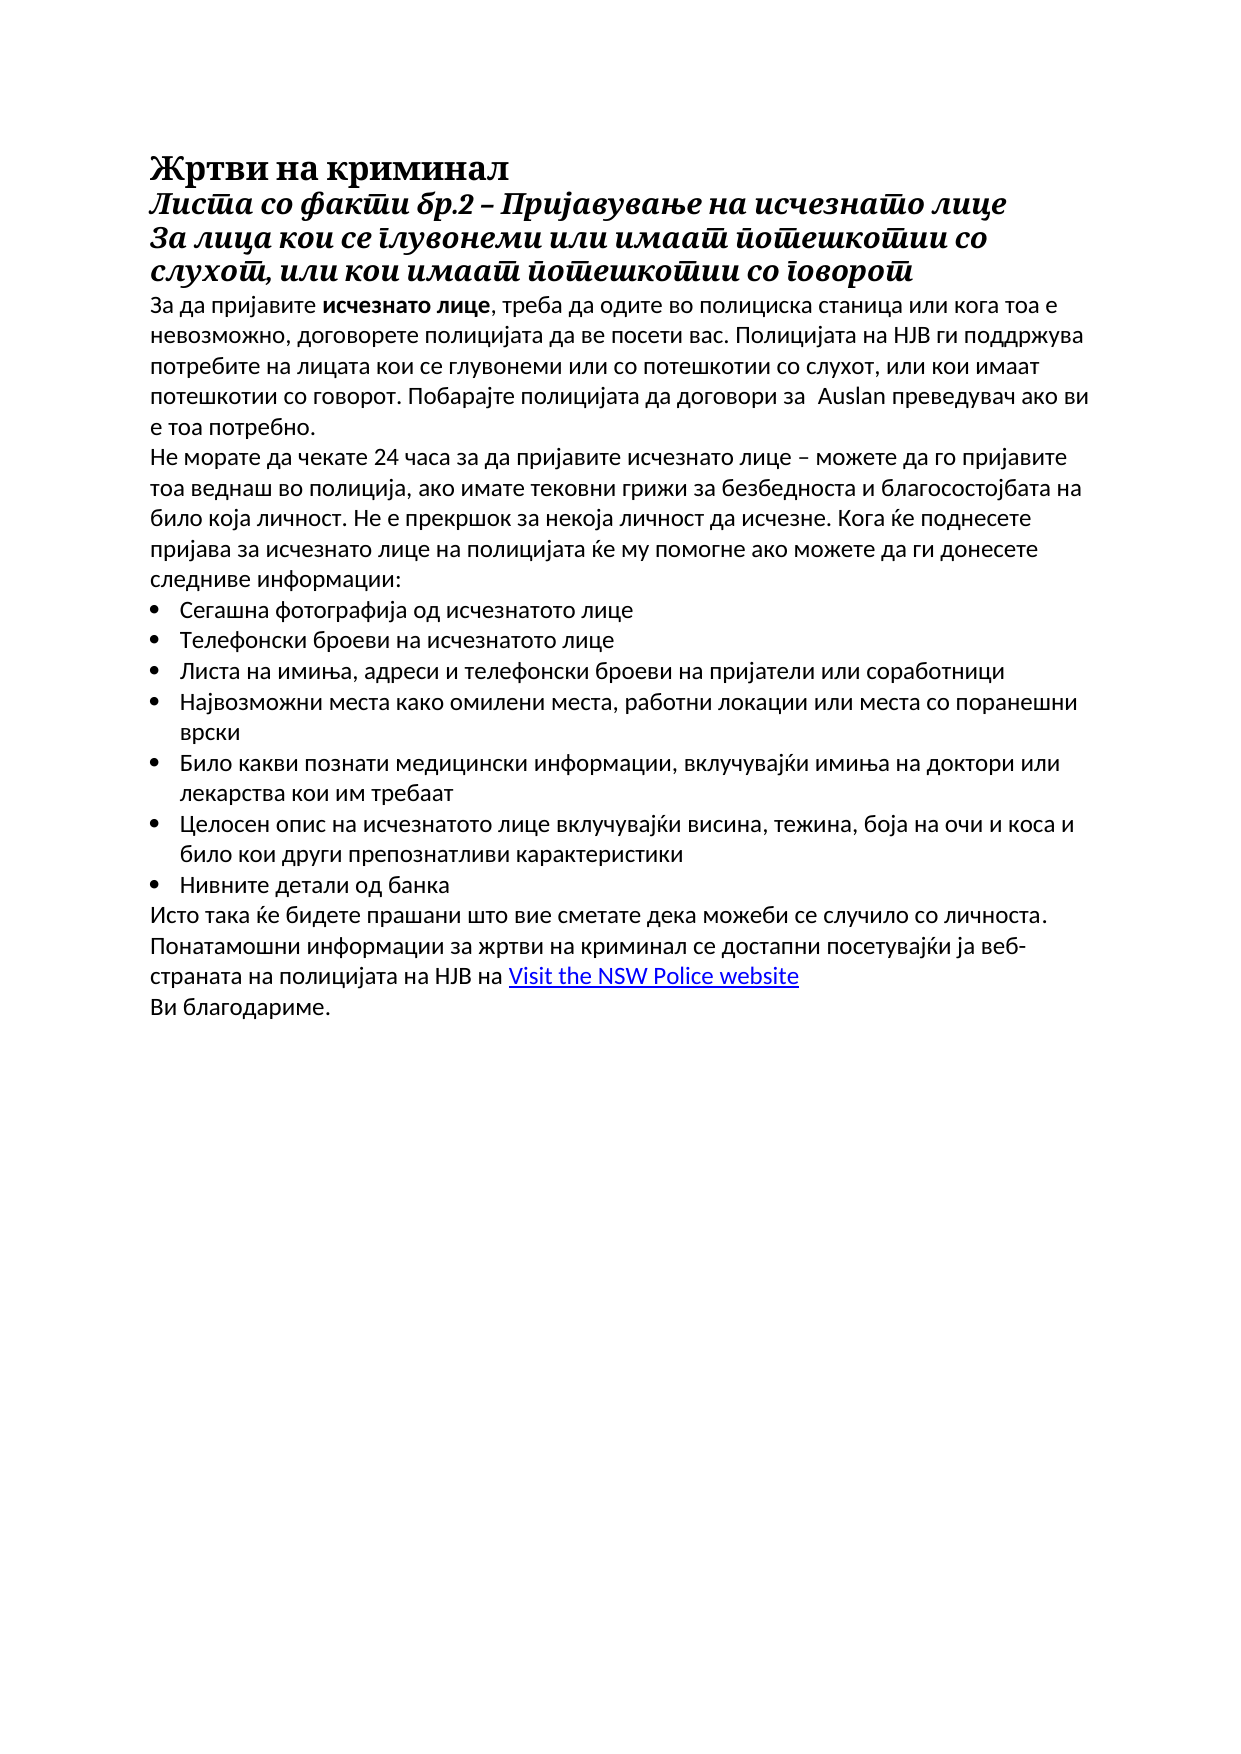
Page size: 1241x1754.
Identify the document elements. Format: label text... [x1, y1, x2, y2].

list Било какви познати медицински информации, вклучувајќи имиња на доктори или лекарства кои им требаат [150, 747, 1090, 808]
list Целосен опис на исчезнатото лице вклучувајќи висина, тежина, боја на очи и коса и било кои други препознатливи карактеристики [150, 808, 1090, 869]
text Ви благодариме. [150, 991, 1090, 1021]
text Понатамошни информации за жртви на криминал се достапни посетувајќи ја веб-страната на полицијата на НЈВ на Visit the NSW Police website [150, 930, 1090, 991]
text Исто така ќе бидете прашани што вие сметате дека можеби се случило со личноста. [150, 899, 1090, 930]
list Највозможни места како омилени места, работни локации или места со поранешни врски [150, 686, 1090, 747]
subtitle Жртви на криминал [150, 150, 1090, 188]
text За да пријавите исчезнато лице, треба да одите во полициска станица или кога тоа е невозможно, договорете полицијата да ве посети вас. Полицијата на НЈВ ги поддржува потребите на лицата кои се глувонеми или со потешкотии со слухот, или кои имаат потешкотии со говорот. Побарајте полицијата да договори за Auslan преведувач ако ви е тоа потребно. [150, 289, 1090, 442]
list Телефонски броеви на исчезнатото лице [150, 625, 1090, 655]
list Нивните детали од банка [150, 869, 1090, 899]
text Не морате да чекате 24 часа за да пријавите исчезнато лице – можете да го пријавите тоа веднаш во полиција, ако имате тековни грижи за безбедноста и благосостојбата на било која личност. Не е прекршок за некоја личност да исчезне. Кога ќе поднесете пријава за исчезнато лице на полицијата ќе му помогне ако можете да ги донесете следниве информации: [150, 442, 1090, 594]
list Сегашна фотографија од исчезнатото лице [150, 594, 1090, 625]
list Листа на имиња, адреси и телефонски броеви на пријатели или соработници [150, 655, 1090, 686]
subtitle Листа со факти бр.2 – Пријавување на исчезнато лице За лица кои се глувонеми или имаат потешкотии со слухот, или кои имаат потешкотии со говорот [150, 188, 1090, 289]
